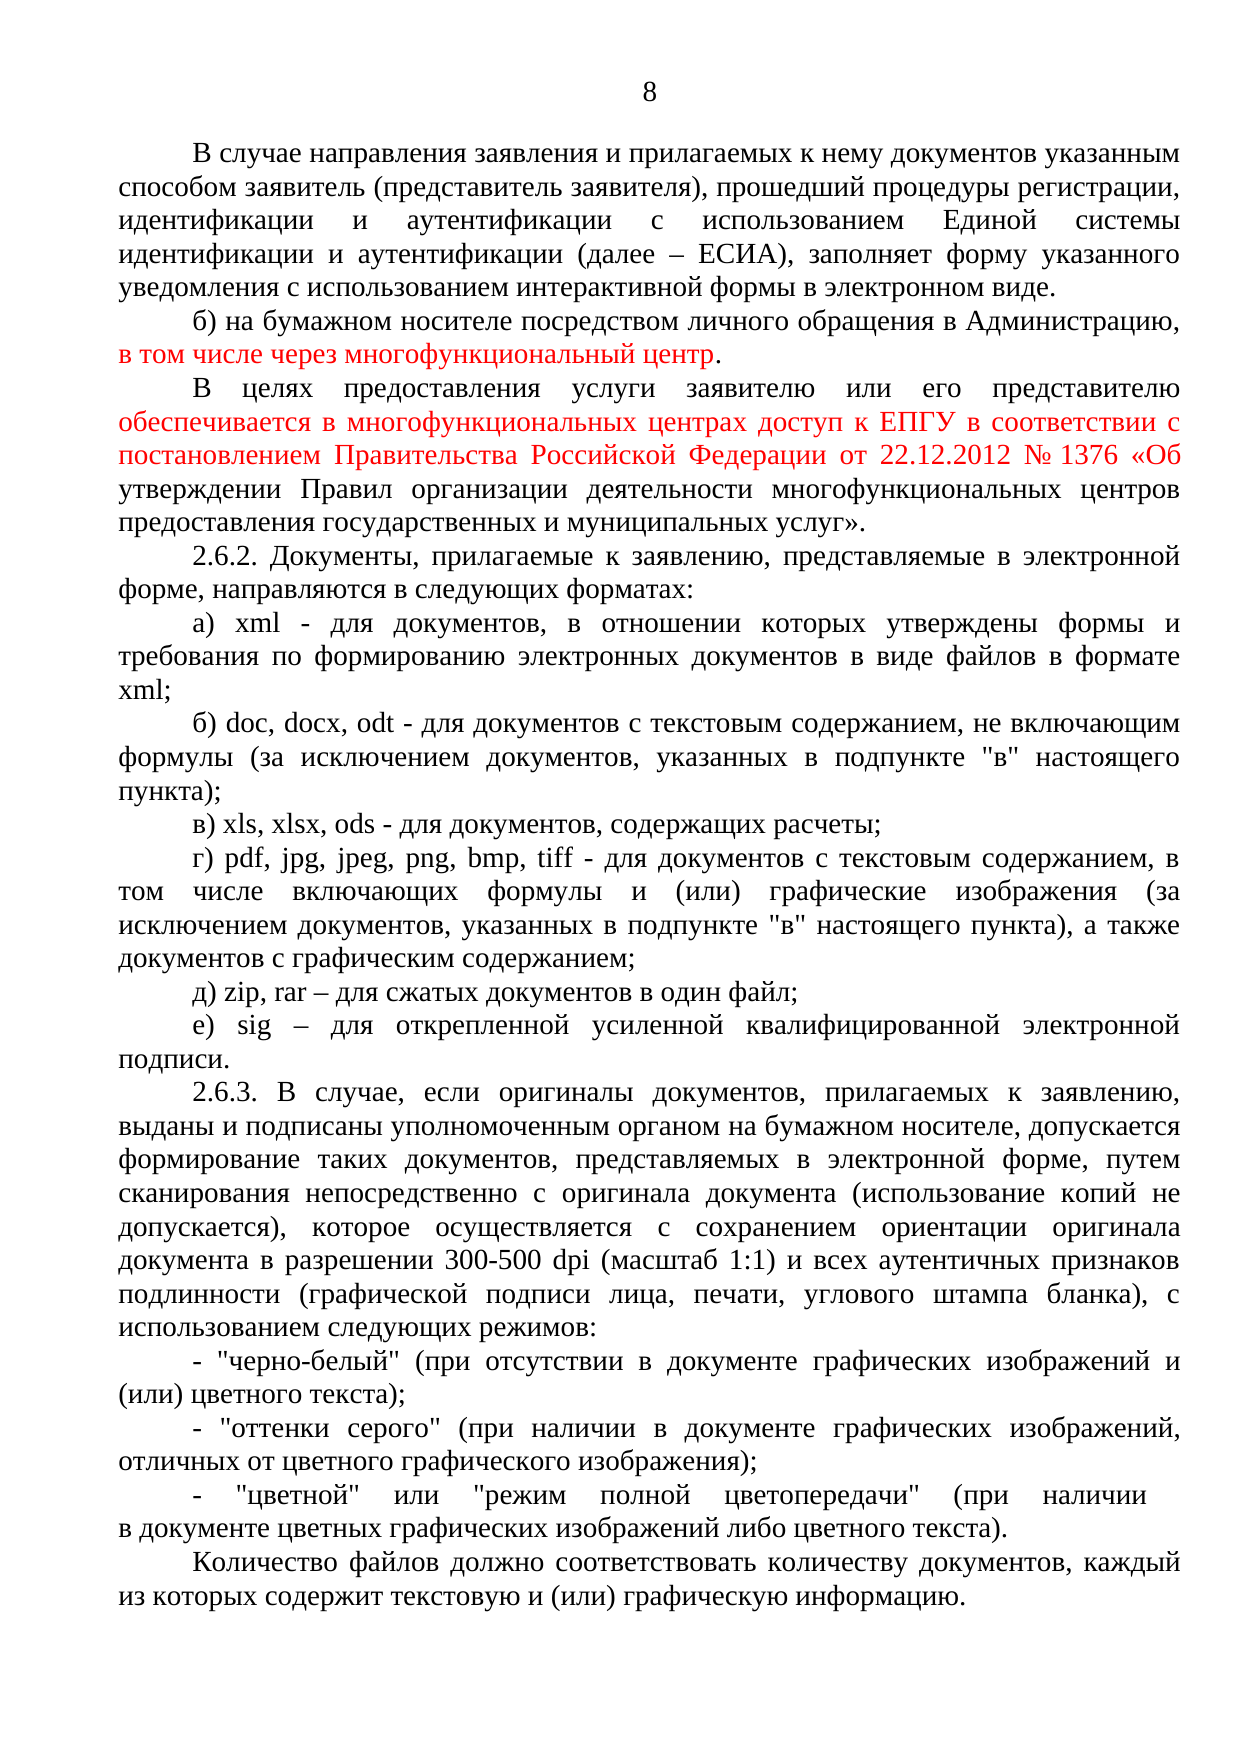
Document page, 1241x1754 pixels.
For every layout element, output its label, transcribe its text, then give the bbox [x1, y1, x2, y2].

text - "оттенки серого" (при наличии в документе графических изображений, отличных от цветного графического изображения); [118, 1410, 1181, 1477]
text - "черно-белый" (при отсутствии в документе графических изображений и (или) цветного текста); [118, 1343, 1181, 1410]
text - "цветной" или "режим полной цветопередачи" (при наличии в документе цветных графических изображений либо цветного текста). [118, 1477, 1181, 1544]
text б) doc, docx, odt - для документов с текстовым содержанием, не включающим формулы (за исключением документов, указанных в подпункте "в" настоящего пункта); [118, 706, 1181, 806]
text 2.6.2. Документы, прилагаемые к заявлению, представляемые в электронной форме, направляются в следующих форматах: [118, 538, 1181, 605]
text а) xml - для документов, в отношении которых утверждены формы и требования по формированию электронных документов в виде файлов в формате xml; [118, 605, 1181, 706]
text д) zip, rar – для сжатых документов в один файл; [118, 974, 1181, 1007]
text б) на бумажном носителе посредством личного обращения в Администрацию, в том числе через многофункциональный центр. [118, 303, 1181, 370]
text 2.6.3. В случае, если оригиналы документов, прилагаемых к заявлению, выданы и подписаны уполномоченным органом на бумажном носителе, допускается формирование таких документов, представляемых в электронной форме, путем сканирования непосредственно с оригинала документа (использование копий не допускается), которое осуществляется с сохранением ориентации оригинала документа в разрешении 300-500 dpi (масштаб 1:1) и всех аутентичных признаков подлинности (графической подписи лица, печати, углового штампа бланка), с использованием следующих режимов: [118, 1074, 1181, 1343]
text В целях предоставления услуги заявителю или его представителю обеспечивается в многофункциональных центрах доступ к ЕПГУ в соответствии с постановлением Правительства Российской Федерации от 22.12.2012 № 1376 «Об утверждении Правил организации деятельности многофункциональных центров предоставления государственных и муниципальных услуг». [118, 370, 1181, 538]
text г) pdf, jpg, jpeg, png, bmp, tiff - для документов с текстовым содержанием, в том числе включающих формулы и (или) графические изображения (за исключением документов, указанных в подпункте "в" настоящего пункта), а также документов с графическим содержанием; [118, 840, 1181, 974]
text е) sig – для открепленной усиленной квалифицированной электронной подписи. [118, 1007, 1181, 1074]
text Количество файлов должно соответствовать количеству документов, каждый из которых содержит текстовую и (или) графическую информацию. [118, 1544, 1181, 1611]
text В случае направления заявления и прилагаемых к нему документов указанным способом заявитель (представитель заявителя), прошедший процедуры регистрации, идентификации и аутентификации с использованием Единой системы идентификации и аутентификации (далее – ЕСИА), заполняет форму указанного уведомления с использованием интерактивной формы в электронном виде. [118, 135, 1181, 303]
text в) xls, xlsx, ods - для документов, содержащих расчеты; [118, 806, 1181, 840]
